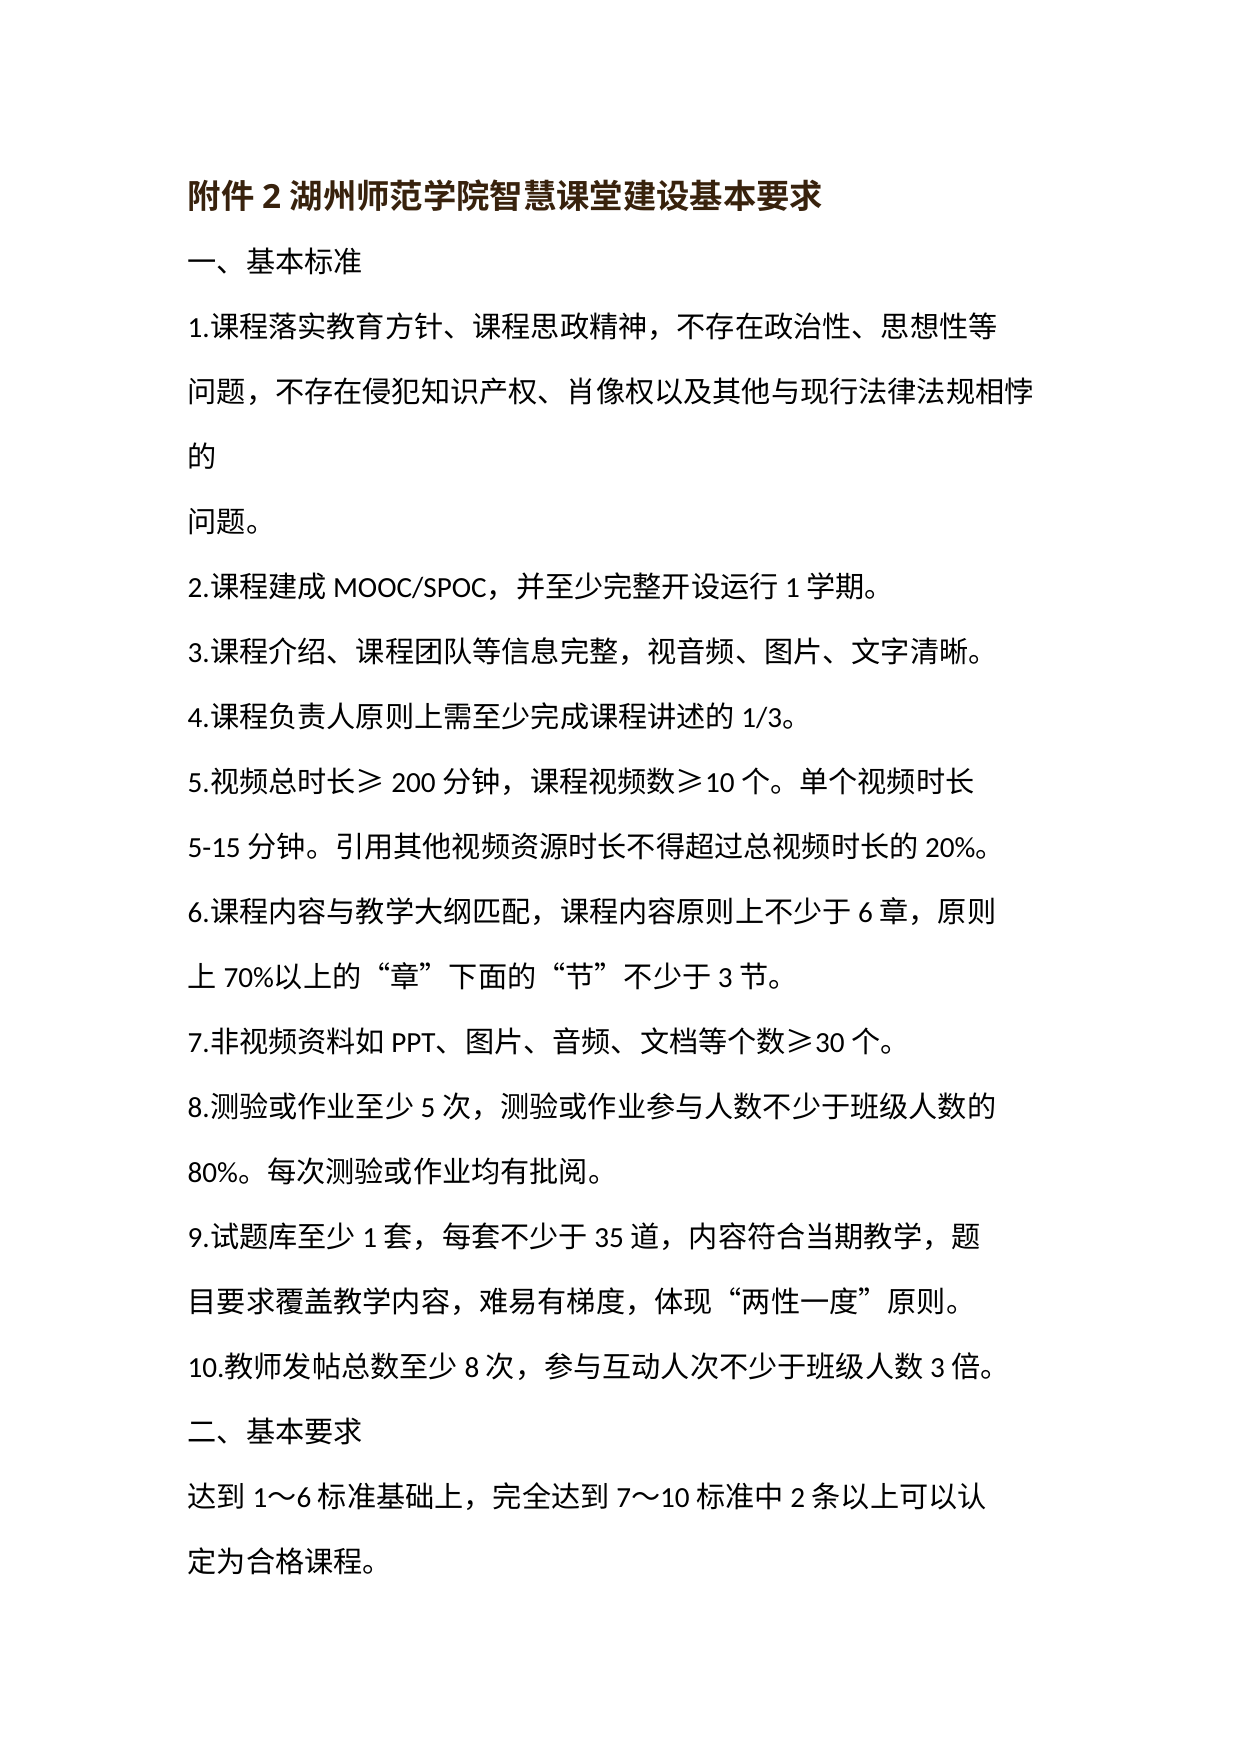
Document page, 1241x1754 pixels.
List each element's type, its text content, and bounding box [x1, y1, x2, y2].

text 80%。每次测验或作业均有批阅。 [187, 1137, 1053, 1202]
text 达到 1～6 标准基础上，完全达到 7～10 标准中 2 条以上可以认 [187, 1462, 1053, 1527]
text 5-15 分钟。引用其他视频资源时长不得超过总视频时长的 20%。 [187, 812, 1053, 877]
text 5.视频总时长≥ 200 分钟，课程视频数≥10 个。单个视频时长 [187, 747, 1053, 812]
text 8.测验或作业至少 5 次，测验或作业参与人数不少于班级人数的 [187, 1072, 1053, 1137]
text 上 70%以上的“章”下面的“节”不少于 3 节。 [187, 942, 1053, 1007]
text 6.课程内容与教学大纲匹配，课程内容原则上不少于 6 章，原则 [187, 877, 1053, 942]
text 问题，不存在侵犯知识产权、肖像权以及其他与现行法律法规相悖的 [187, 357, 1053, 487]
text 2.课程建成 MOOC/SPOC，并至少完整开设运行 1 学期。 [187, 552, 1053, 617]
text 一、基本标准 [187, 227, 1053, 292]
text 定为合格课程。 [187, 1527, 1053, 1592]
text 附件 2 湖州师范学院智慧课堂建设基本要求 [187, 162, 1053, 227]
text 4.课程负责人原则上需至少完成课程讲述的 1/3。 [187, 682, 1053, 747]
text 问题。 [187, 487, 1053, 552]
text 7.非视频资料如 PPT、图片、音频、文档等个数≥30 个。 [187, 1007, 1053, 1072]
text 3.课程介绍、课程团队等信息完整，视音频、图片、文字清晰。 [187, 617, 1053, 682]
text 9.试题库至少 1 套，每套不少于 35 道，内容符合当期教学，题 [187, 1202, 1053, 1267]
text 1.课程落实教育方针、课程思政精神，不存在政治性、思想性等 [187, 292, 1053, 357]
text 目要求覆盖教学内容，难易有梯度，体现“两性一度”原则。 [187, 1267, 1053, 1332]
text 二、基本要求 [187, 1397, 1053, 1462]
text 10.教师发帖总数至少 8 次，参与互动人次不少于班级人数 3 倍。 [187, 1332, 1053, 1397]
